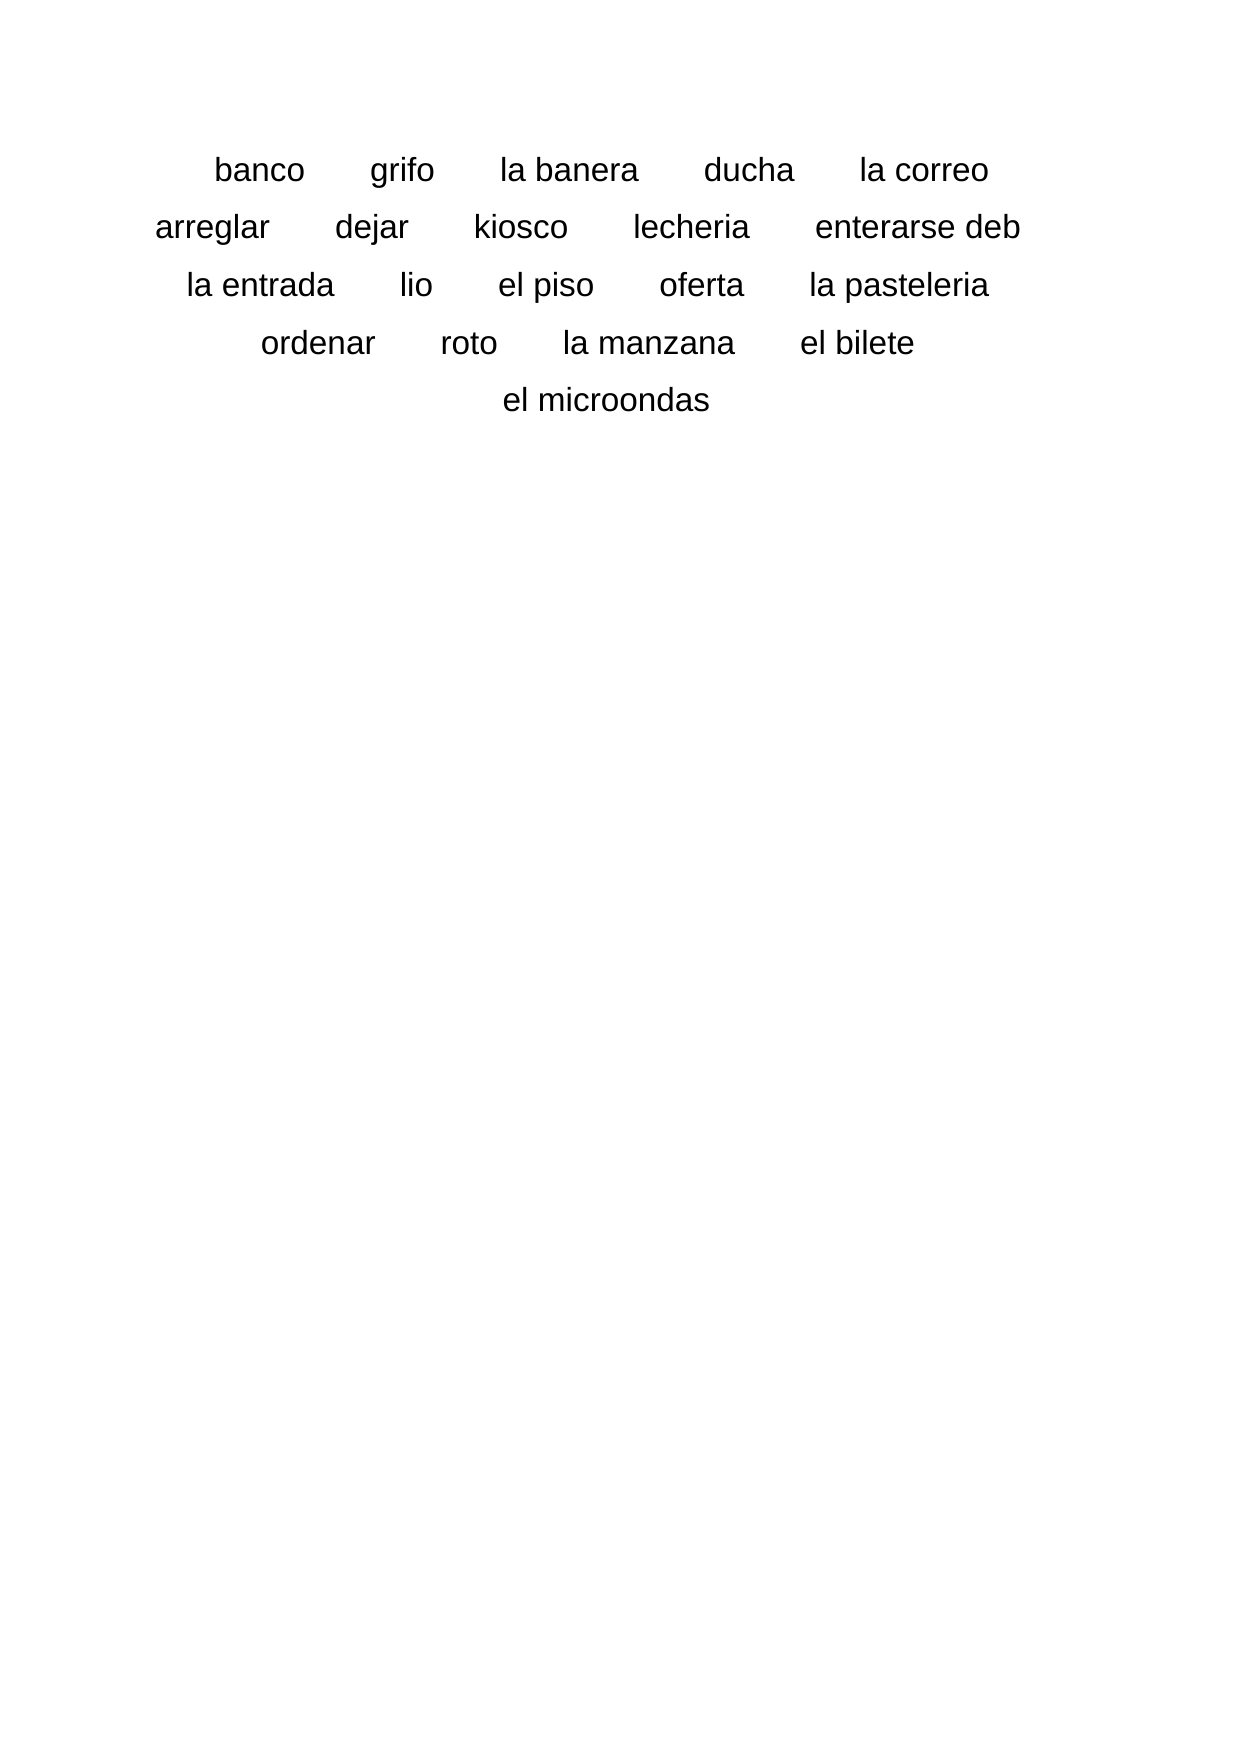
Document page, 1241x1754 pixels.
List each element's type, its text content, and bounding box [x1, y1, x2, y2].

text banco grifo la banera ducha la correo arreglar dejar kiosco lecheria enterarse deb la entrada lio el piso oferta la pasteleria ordenar roto la manzana el bilete el microondas [150, 150, 1090, 419]
